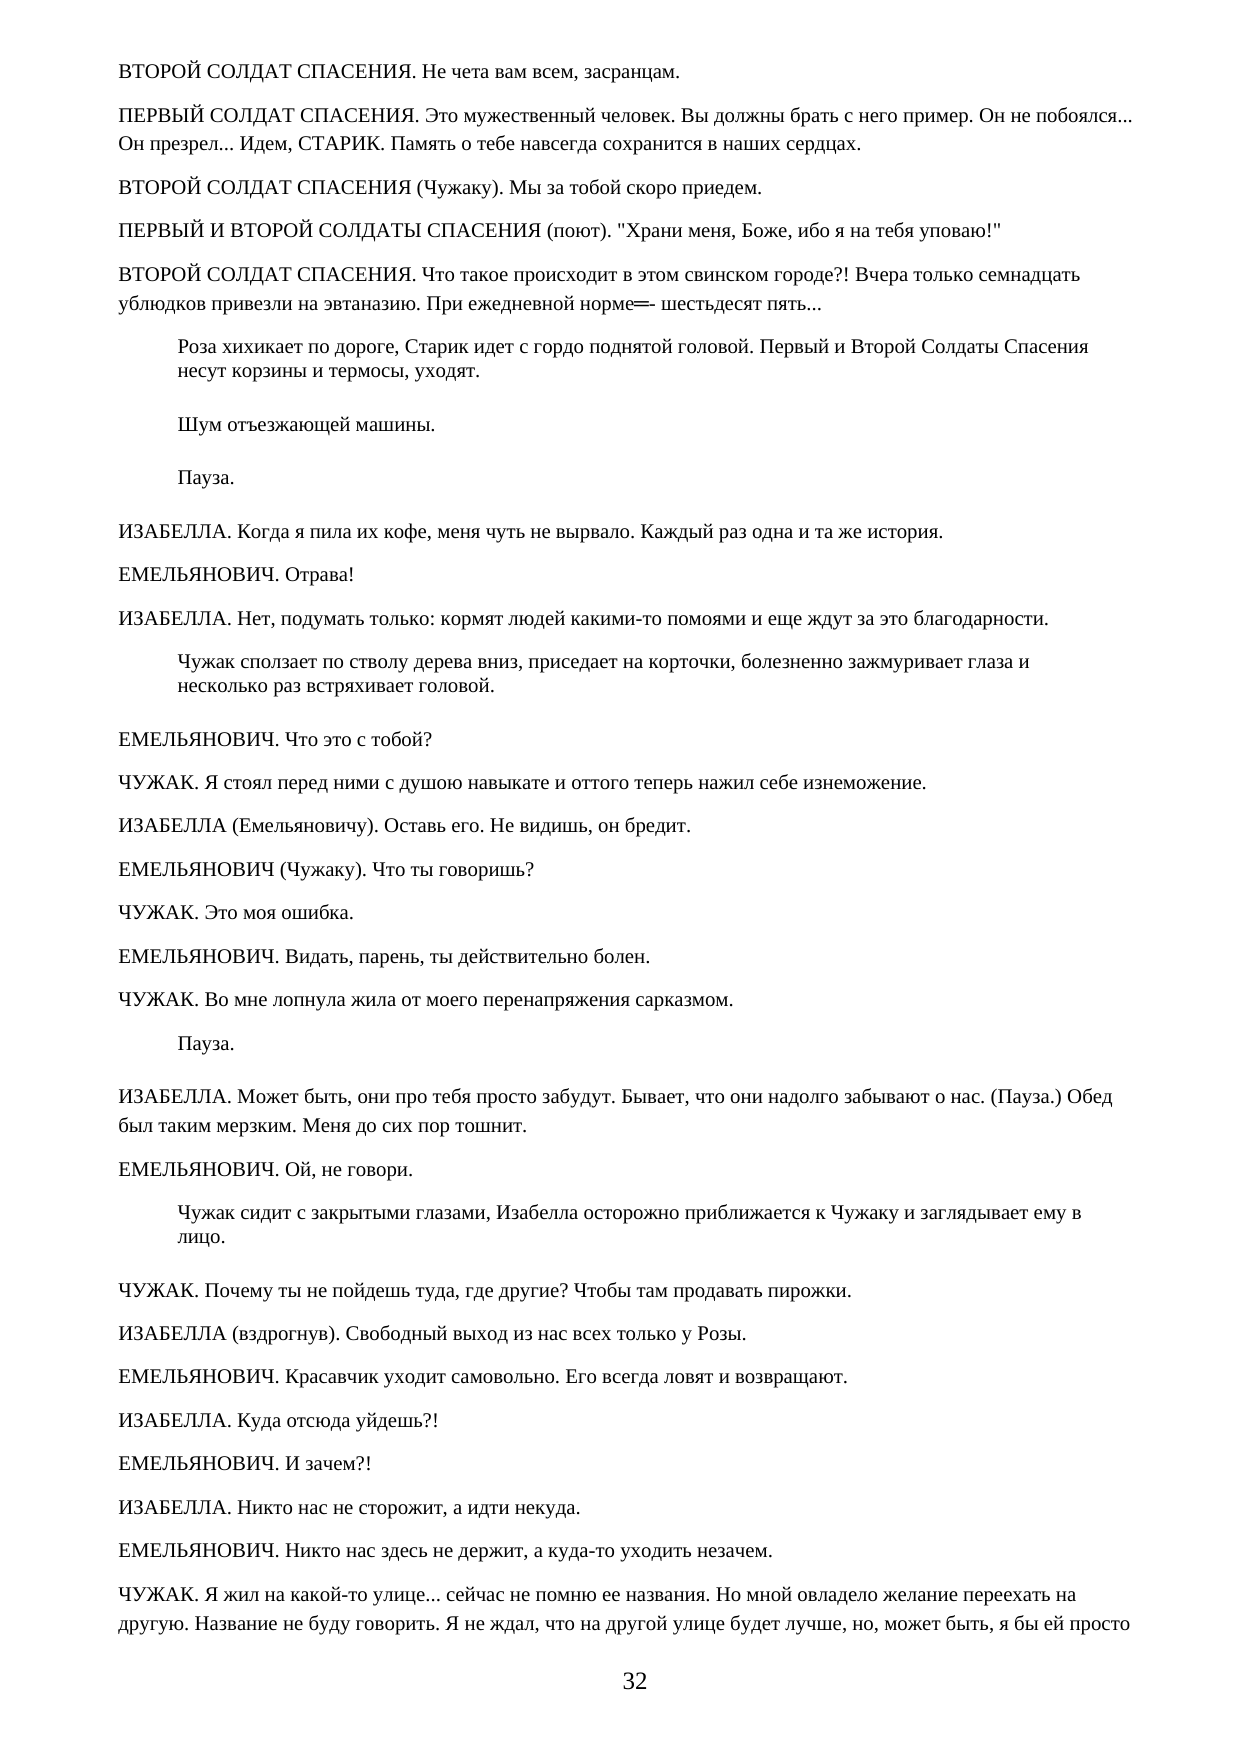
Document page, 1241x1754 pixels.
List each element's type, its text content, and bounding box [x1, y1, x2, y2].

text ИЗАБЕЛЛА. Куда отсюда уйдешь?! [118, 1408, 1152, 1432]
text ЕМЕЛЬЯНОВИЧ. Никто нас здесь не держит, а куда-то уходить незачем. [118, 1538, 1152, 1562]
text ЧУЖАК. Почему ты не пойдешь туда, где другие? Чтобы там продавать пирожки. [118, 1277, 1152, 1302]
text Чужак сидит с закрытыми глазами, Изабелла осторожно приближается к Чужаку и заглядывает ему в лицо. [177, 1200, 1093, 1248]
text ПЕРВЫЙ И ВТОРОЙ СОЛДАТЫ СПАСЕНИЯ (поют). "Храни меня, Боже, ибо я на тебя уповаю!" [118, 218, 1152, 242]
text ВТОРОЙ СОЛДАТ СПАСЕНИЯ (Чужаку). Мы за тобой скоро приедем. [118, 175, 1152, 199]
text ИЗАБЕЛЛА (вздрогнув). Свободный выход из нас всех только у Розы. [118, 1321, 1152, 1345]
text ЕМЕЛЬЯНОВИЧ. Отрава! [118, 562, 1152, 586]
text ИЗАБЕЛЛА. Никто нас не сторожит, а идти некуда. [118, 1495, 1152, 1519]
text ИЗАБЕЛЛА (Емельяновичу). Оставь его. Не видишь, он бредит. [118, 813, 1152, 837]
text ЕМЕЛЬЯНОВИЧ (Чужаку). Что ты говоришь? [118, 857, 1152, 881]
text ЕМЕЛЬЯНОВИЧ. Красавчик уходит самовольно. Его всегда ловят и возвращают. [118, 1364, 1152, 1388]
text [118, 1582, 1152, 1634]
text ЕМЕЛЬЯНОВИЧ. Видать, парень, ты действительно болен. [118, 944, 1152, 968]
text ВТОРОЙ СОЛДАТ СПАСЕНИЯ. Что такое происходит в этом свинском городе?! Вчера только семнадцать ублюдков привезли на эвтаназию. При ежедневной норме═- шестьдесят пять... [118, 262, 1152, 314]
text ИЗАБЕЛЛА. Может быть, они про тебя просто забудут. Бывает, что они надолго забывают о нас. (Пауза.) Обед был таким мерзким. Меня до сих пор тошнит. [118, 1084, 1152, 1137]
text ЧУЖАК. Это моя ошибка. [118, 900, 1152, 924]
text ЕМЕЛЬЯНОВИЧ. Что это с тобой? [118, 727, 1152, 751]
text ПЕРВЫЙ СОЛДАТ СПАСЕНИЯ. Это мужественный человек. Вы должны брать с него пример. Он не побоялся... Он презрел... Идем, СТАРИК. Память о тебе навсегда сохранится в наших сердцах. [118, 102, 1152, 155]
text ЧУЖАК. Я стоял перед ними с душою навыкате и оттого теперь нажил себе изнеможение. [118, 770, 1152, 794]
text Роза хихикает по дороге, Старик идет с гордо поднятой головой. Первый и Второй Солдаты Спасения несут корзины и термосы, уходят. [177, 334, 1093, 382]
text Пауза. [177, 1031, 1093, 1055]
text ИЗАБЕЛЛА. Когда я пила их кофе, меня чуть не вырвало. Каждый раз одна и та же история. [118, 519, 1152, 543]
text Пауза. [177, 465, 1093, 489]
text ЕМЕЛЬЯНОВИЧ. Ой, не говори. [118, 1156, 1152, 1181]
text ЧУЖАК. Во мне лопнула жила от моего перенапряжения сарказмом. [118, 987, 1152, 1011]
text Чужак сползает по стволу дерева вниз, приседает на корточки, болезненно зажмуривает глаза и несколько раз встряхивает головой. [177, 649, 1093, 697]
text ИЗАБЕЛЛА. Нет, подумать только: кормят людей какими-то помоями и еще ждут за это благодарности. [118, 606, 1152, 629]
text Шум отъезжающей машины. [177, 412, 1093, 436]
text ЕМЕЛЬЯНОВИЧ. И зачем?! [118, 1451, 1152, 1475]
text ВТОРОЙ СОЛДАТ СПАСЕНИЯ. Не чета вам всем, засранцам. [118, 59, 1152, 83]
